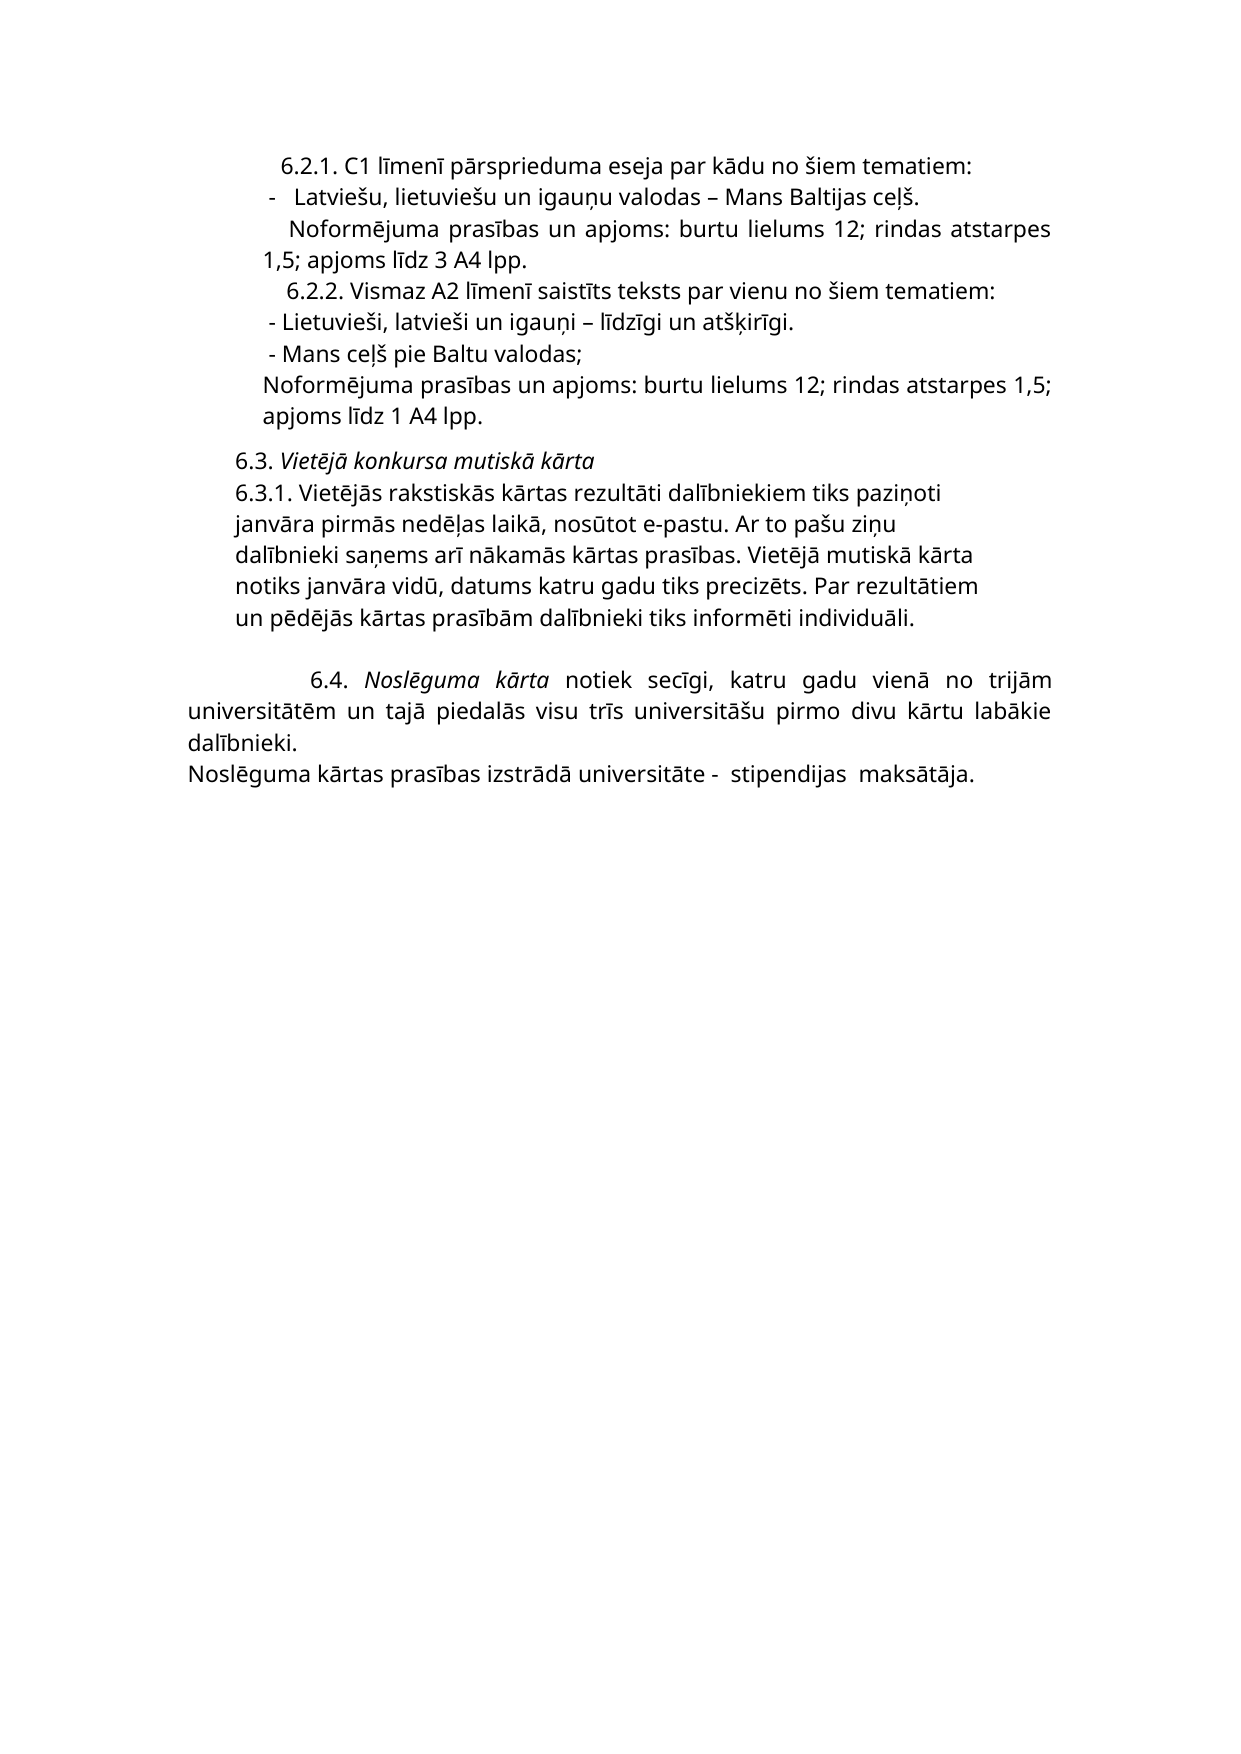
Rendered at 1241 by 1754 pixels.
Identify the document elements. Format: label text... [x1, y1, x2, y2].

text notiks janvāra vidū, datums katru gadu tiks precizēts. Par rezultātiem [187, 570, 1053, 602]
list Noformējuma prasības un apjoms: burtu lielums 12; rindas atstarpes 1,5; apjoms līdz 3 A4 lpp. [262, 212, 1053, 275]
text 6.3. Vietējā konkursa mutiskā kārta [187, 445, 1053, 477]
list 6.2.2. Vismaz A2 līmenī saistīts teksts par vienu no šiem tematiem: [262, 275, 1053, 306]
text 6.4. Noslēguma kārta notiek secīgi, katru gadu vienā no trijām universitātēm un tajā piedalās visu trīs universitāšu pirmo divu kārtu labākie dalībnieki. [187, 664, 1053, 758]
list - Latviešu, lietuviešu un igauņu valodas – Mans Baltijas ceļš. [262, 181, 1053, 212]
text janvāra pirmās nedēļas laikā, nosūtot e-pastu. Ar to pašu ziņu [187, 508, 1053, 539]
list - Lietuvieši, latvieši un igauņi – līdzīgi un atšķirīgi. [262, 306, 1053, 337]
list Noformējuma prasības un apjoms: burtu lielums 12; rindas atstarpes 1,5; apjoms līdz 1 A4 lpp. [262, 369, 1053, 431]
text dalībnieki saņems arī nākamās kārtas prasības. Vietējā mutiskā kārta [187, 539, 1053, 570]
list 6.2.1. C1 līmenī pārsprieduma eseja par kādu no šiem tematiem: [262, 150, 1053, 181]
text Noslēguma kārtas prasības izstrādā universitāte - stipendijas maksātāja. [187, 758, 1053, 789]
text 6.3.1. Vietējās rakstiskās kārtas rezultāti dalībniekiem tiks paziņoti [187, 477, 1053, 508]
text un pēdējās kārtas prasībām dalībnieki tiks informēti individuāli. [187, 602, 1053, 633]
list - Mans ceļš pie Baltu valodas; [262, 337, 1053, 369]
